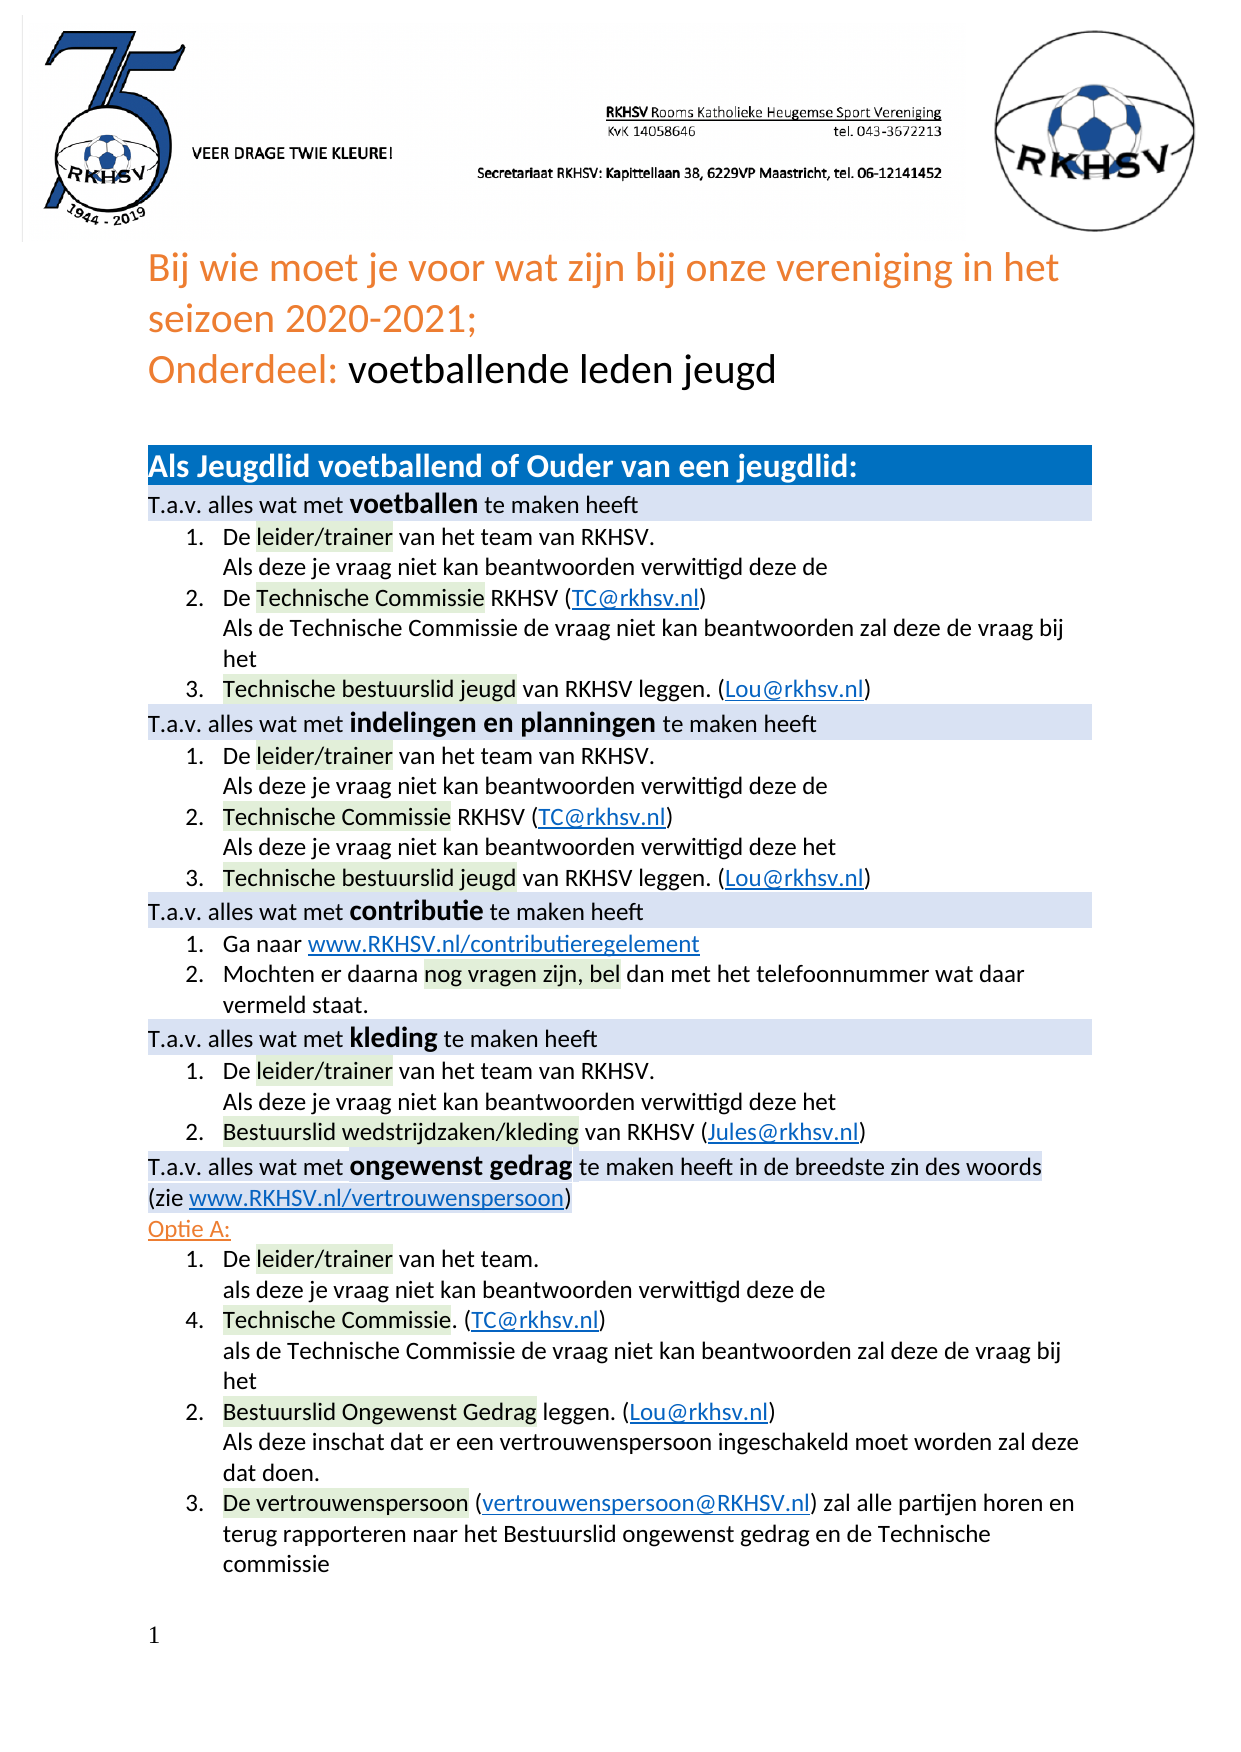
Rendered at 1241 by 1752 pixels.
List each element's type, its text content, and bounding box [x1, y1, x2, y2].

text Onderdeel: voetballende leden jeugd [148, 343, 1092, 394]
text T.a.v. alles wat met contributie te maken heeft [148, 892, 1092, 928]
text T.a.v. alles wat met ongewenst gedrag te maken heeft in de breedste zin des woords (zie www.RKHSV.nl/vertrouwenspersoon) Optie A: [148, 1147, 1092, 1243]
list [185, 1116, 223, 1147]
list De Technische Commissie RKHSV (TC@rkhsv.nl) Als de Technische Commissie de vraag niet kan beantwoorden zal deze de vraag bij het [185, 582, 1092, 674]
picture [21, 15, 1214, 242]
text T.a.v. alles wat met kleding te maken heeft [148, 1019, 1092, 1055]
list Technische Commissie RKHSV (TC@rkhsv.nl) Als deze je vraag niet kan beantwoorden verwittigd deze het [185, 801, 1092, 862]
list Ga naar www.RKHSV.nl/contributieregelement [185, 928, 1092, 958]
list De leider/trainer van het team van RKHSV. Als deze je vraag niet kan beantwoorden verwittigd deze de [185, 740, 1092, 801]
text T.a.v. alles wat met indelingen en planningen te maken heeft [148, 704, 1092, 740]
list De vertrouwenspersoon (vertrouwenspersoon@RKHSV.nl) zal alle partijen horen en terug rapporteren naar het Bestuurslid ongewenst gedrag en de Technische commissie [185, 1488, 1092, 1579]
list Mochten er daarna nog vragen zijn, bel dan met het telefoonnummer wat daar vermeld staat. [185, 958, 1092, 1019]
text T.a.v. alles wat met voetballen te maken heeft [148, 485, 1092, 521]
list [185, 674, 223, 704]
list Technische Commissie. (TC@rkhsv.nl) als de Technische Commissie de vraag niet kan beantwoorden zal deze de vraag bij het [185, 1304, 1092, 1396]
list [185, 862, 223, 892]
list De leider/trainer van het team van RKHSV. Als deze je vraag niet kan beantwoorden verwittigd deze het [185, 1055, 1092, 1116]
list Technische bestuurslid jeugd van RKHSV leggen. (Lou@rkhsv.nl) [517, 862, 1092, 892]
list De leider/trainer van het team van RKHSV. Als deze je vraag niet kan beantwoorden verwittigd deze de [185, 521, 1092, 582]
text Bij wie moet je voor wat zijn bij onze vereniging in het seizoen 2020-2021; [148, 242, 1092, 343]
list De leider/trainer van het team. als deze je vraag niet kan beantwoorden verwittigd deze de [185, 1243, 1092, 1304]
list Bestuurslid wedstrijdzaken/kleding van RKHSV (Jules@rkhsv.nl) [579, 1116, 1092, 1147]
list Bestuurslid Ongewenst Gedrag leggen. (Lou@rkhsv.nl) Als deze inschat dat er een vertrouwenspersoon ingeschakeld moet worden zal deze dat doen. [185, 1396, 1092, 1488]
text Als Jeugdlid voetballend of Ouder van een jeugdlid: [148, 445, 1092, 485]
list Technische bestuurslid jeugd van RKHSV leggen. (Lou@rkhsv.nl) [517, 674, 1092, 704]
